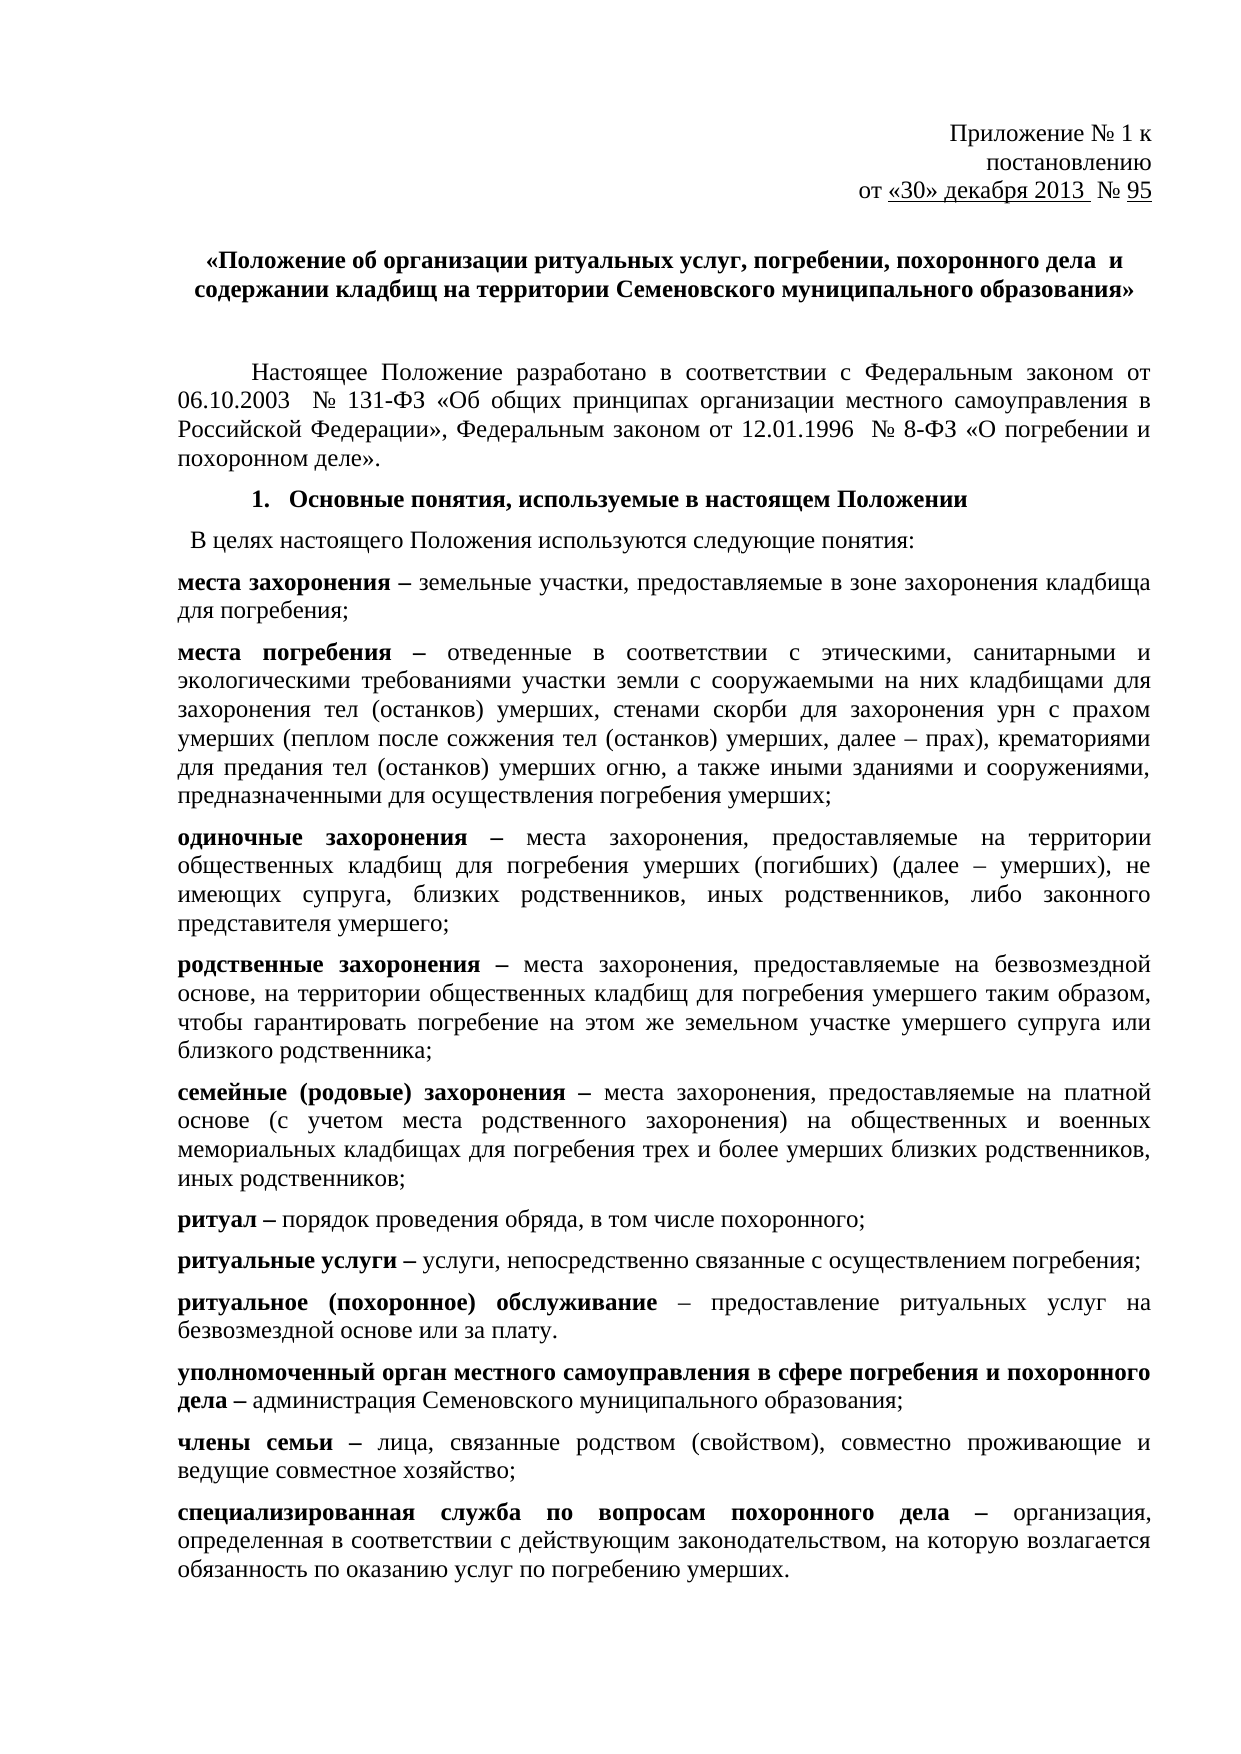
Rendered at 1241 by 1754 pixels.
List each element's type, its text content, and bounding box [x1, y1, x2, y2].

text места погребения – отведенные в соответствии с этическими, санитарными и экологическими требованиями участки земли с сооружаемыми на них кладбищами для захоронения тел (останков) умерших, стенами скорби для захоронения урн с прахом умерших (пеплом после сожжения тел (останков) умерших, далее – прах), крематориями для предания тел (останков) умерших огню, а также иными зданиями и сооружениями, предназначенными для осуществления погребения умерших; [177, 637, 1152, 809]
text члены семьи – лица, связанные родством (свойством), совместно проживающие и ведущие совместное хозяйство; [177, 1427, 1152, 1484]
table_header Приложение № 1 к постановлению от «30» декабря 2013 № 95 [768, 118, 1163, 204]
text семейные (родовые) захоронения – места захоронения, предоставляемые на платной основе (с учетом места родственного захоронения) на общественных и военных мемориальных кладбищах для погребения трех и более умерших близких родственников, иных родственников; [177, 1077, 1152, 1192]
text Настоящее Положение разработано в соответствии с Федеральным законом от 06.10.2003 № 131-ФЗ «Об общих принципах организации местного самоуправления в Российской Федерации», Федеральным законом от 12.01.1996 № 8-ФЗ «О погребении и похоронном деле». [177, 357, 1152, 472]
text одиночные захоронения – места захоронения, предоставляемые на территории общественных кладбищ для погребения умерших (погибших) (далее – умерших), не имеющих супруга, близких родственников, иных родственников, либо законного представителя умершего; [177, 822, 1152, 937]
list Основные понятия, используемые в настоящем Положении [251, 484, 1152, 513]
text ритуальные услуги – услуги, непосредственно связанные с осуществлением погребения; [177, 1246, 1152, 1274]
text «Положение об организации ритуальных услуг, погребении, похоронного дела и содержании кладбищ на территории Семеновского муниципального образования» [177, 246, 1152, 303]
text ритуальное (похоронное) обслуживание – предоставление ритуальных услуг на безвозмездной основе или за плату. [177, 1287, 1152, 1344]
text ритуал – порядок проведения обряда, в том числе похоронного; [177, 1204, 1152, 1233]
text В целях настоящего Положения используются следующие понятия: [177, 526, 1152, 554]
text родственные захоронения – места захоронения, предоставляемые на безвозмездной основе, на территории общественных кладбищ для погребения умершего таким образом, чтобы гарантировать погребение на этом же земельном участке умершего супруга или близкого родственника; [177, 949, 1152, 1064]
text места захоронения – земельные участки, предоставляемые в зоне захоронения кладбища для погребения; [177, 567, 1152, 624]
text специализированная служба по вопросам похоронного дела – организация, определенная в соответствии с действующим законодательством, на которую возлагается обязанность по оказанию услуг по погребению умерших. [177, 1497, 1152, 1583]
text уполномоченный орган местного самоуправления в сфере погребения и похоронного дела – администрация Семеновского муниципального образования; [177, 1357, 1152, 1414]
